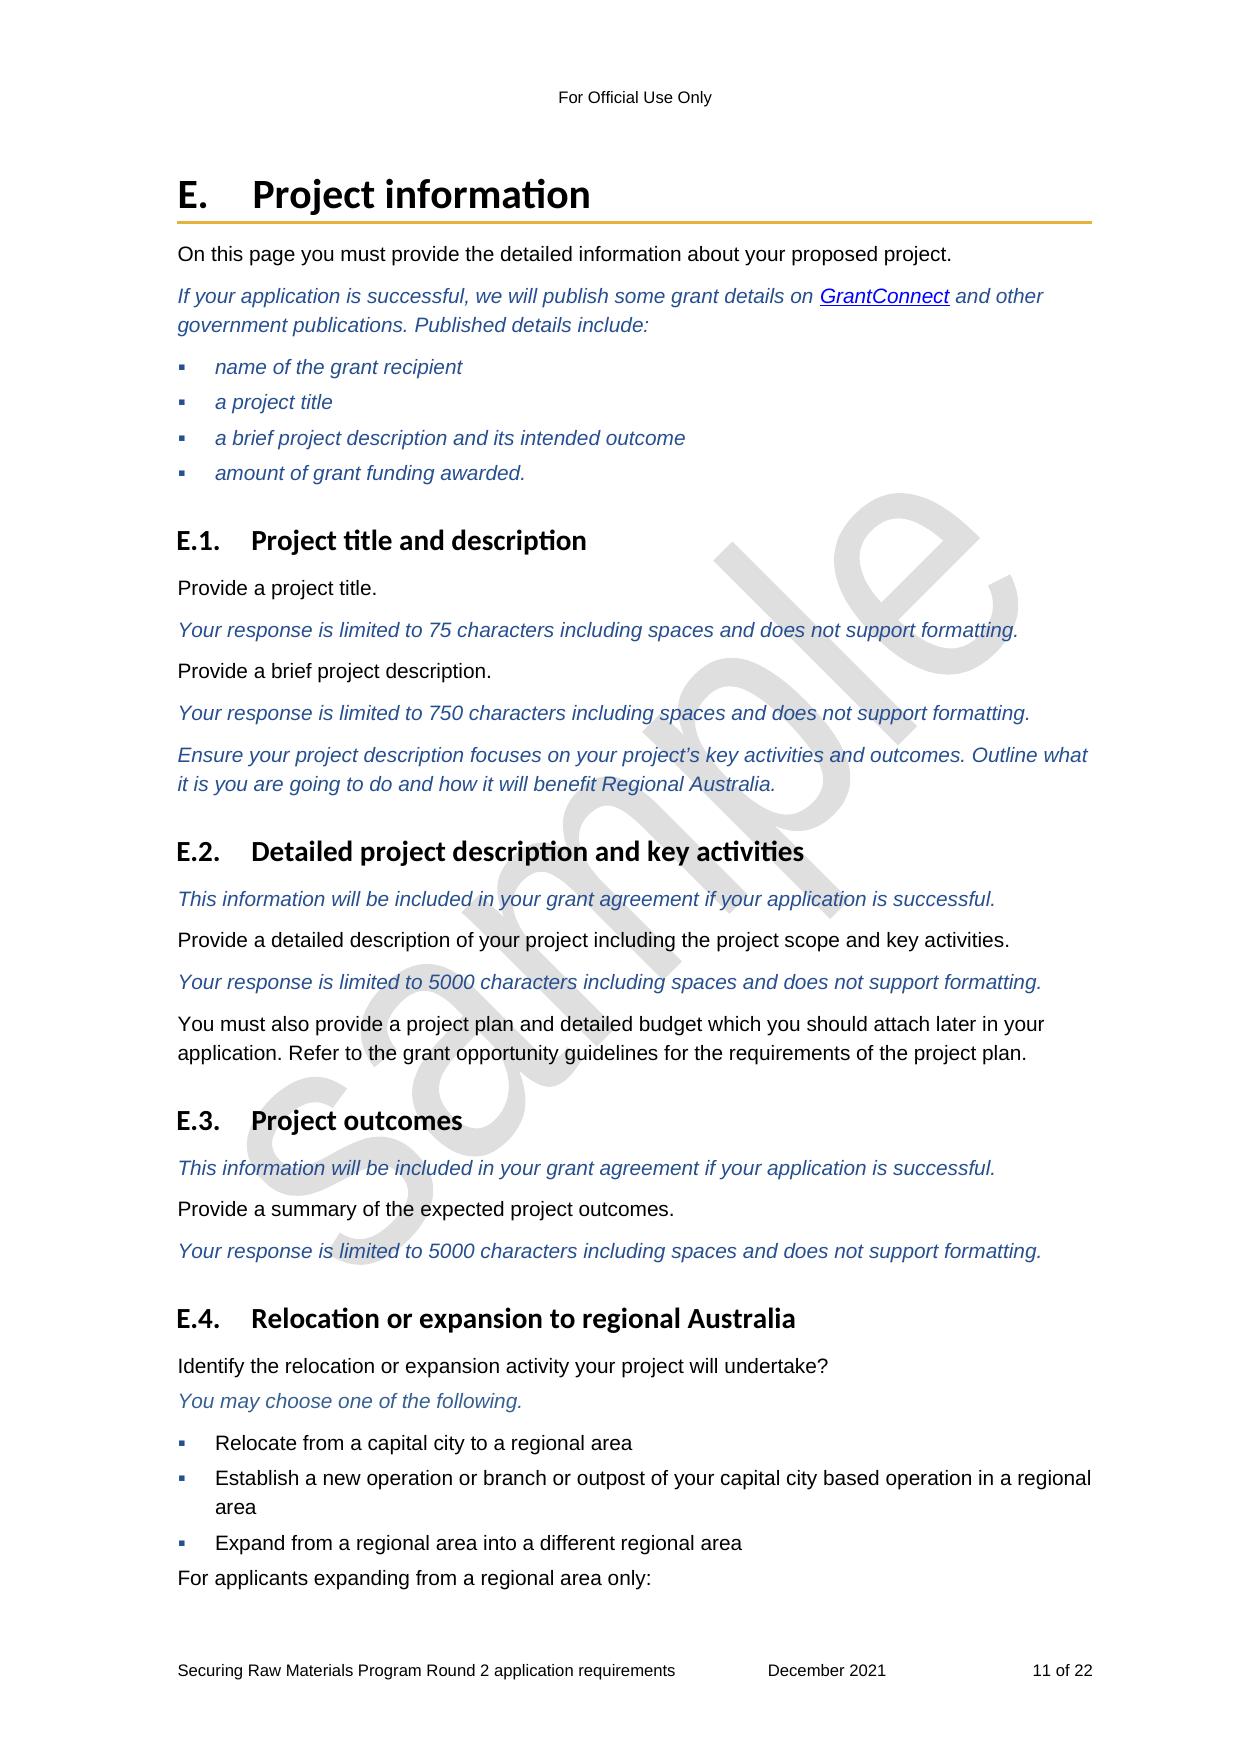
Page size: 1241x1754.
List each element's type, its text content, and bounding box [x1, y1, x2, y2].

list For applicants expanding from a regional area only: [177, 1561, 1092, 1590]
text Provide a brief project description. [177, 654, 1092, 683]
text You may choose one of the following. [177, 1384, 1092, 1413]
list Expand from a regional area into a different regional area [177, 1525, 1092, 1554]
text Provide a summary of the expected project outcomes. [177, 1192, 1092, 1221]
list a brief project description and its intended outcome [177, 420, 1092, 449]
subtitle Detailed project description and key activities [176, 833, 1092, 869]
text On this page you must provide the detailed information about your proposed project. [177, 237, 1092, 266]
list Relocate from a capital city to a regional area [177, 1425, 1092, 1454]
text Provide a project title. [177, 571, 1092, 600]
list Identify the relocation or expansion activity your project will undertake? [177, 1348, 1092, 1377]
list Establish a new operation or branch or outpost of your capital city based operation in a regional area [177, 1461, 1092, 1519]
text Provide a detailed description of your project including the project scope and key activities. [177, 923, 1092, 952]
subtitle Relocation or expansion to regional Australia [176, 1300, 1092, 1336]
text If your application is successful, we will publish some grant details on GrantConnect and other government publications. Published details include: [177, 279, 1092, 337]
text Ensure your project description focuses on your project’s key activities and outcomes. Outline what it is you are going to do and how it will benefit Regional Australia. [177, 737, 1092, 796]
subtitle Project information [177, 168, 1092, 221]
text Your response is limited to 5000 characters including spaces and does not support formatting. [177, 964, 1092, 994]
text This information will be included in your grant agreement if your application is successful. [177, 1150, 1092, 1179]
list name of the grant recipient [177, 349, 1092, 379]
subtitle Project outcomes [176, 1102, 1092, 1138]
text You must also provide a project plan and detailed budget which you should attach later in your application. Refer to the grant opportunity guidelines for the requirements of the project plan. [177, 1006, 1092, 1064]
text This information will be included in your grant agreement if your application is successful. [177, 881, 1092, 910]
text Your response is limited to 75 characters including spaces and does not support formatting. [177, 612, 1092, 641]
list amount of grant funding awarded. [177, 456, 1092, 485]
list a project title [177, 385, 1092, 414]
subtitle Project title and description [176, 522, 1092, 558]
text Your response is limited to 5000 characters including spaces and does not support formatting. [177, 1233, 1092, 1263]
text Your response is limited to 750 characters including spaces and does not support formatting. [177, 696, 1092, 725]
